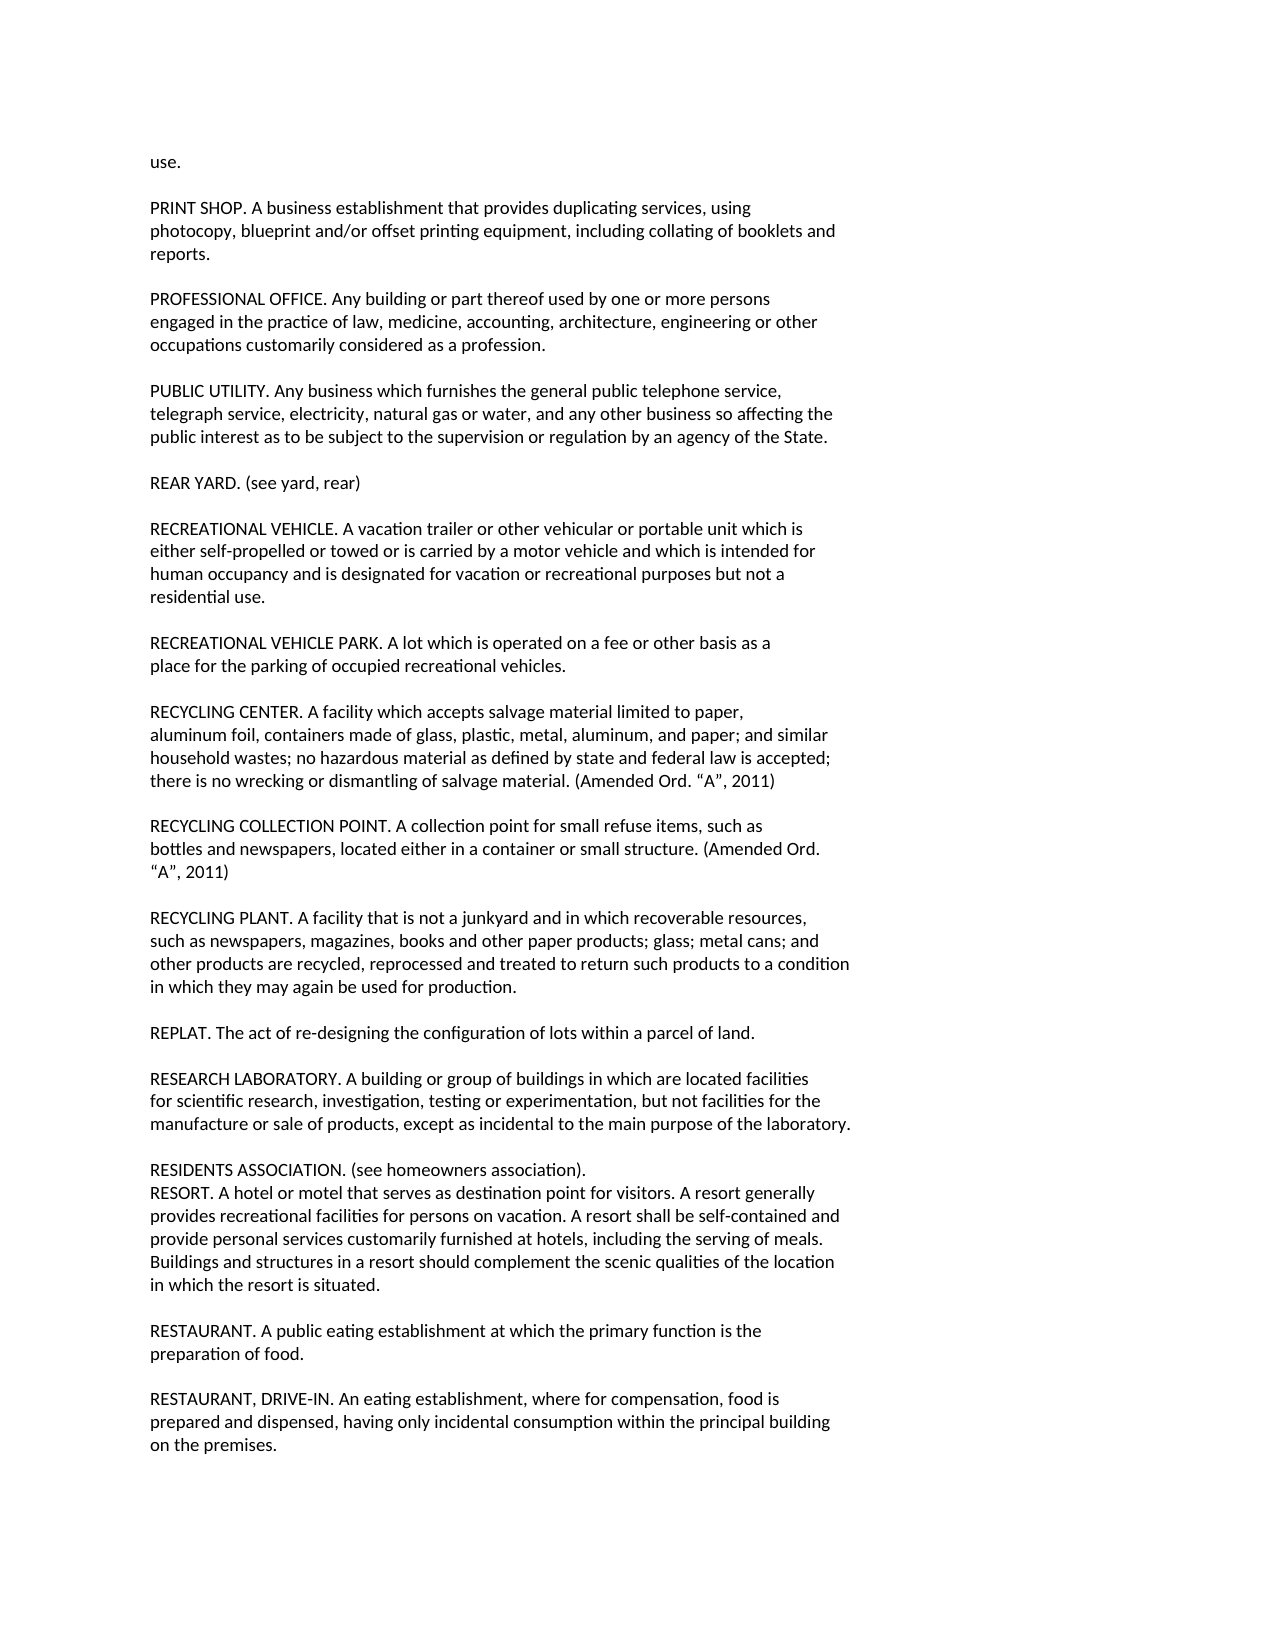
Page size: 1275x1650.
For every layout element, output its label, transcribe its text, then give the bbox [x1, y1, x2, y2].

text use. [150, 150, 1125, 173]
text RECREATIONAL VEHICLE. A vacation trailer or other vehicular or portable unit which is [150, 517, 1125, 539]
text household wastes; no hazardous material as defined by state and federal law is accepted; [150, 746, 1125, 769]
text PROFESSIONAL OFFICE. Any building or part thereof used by one or more persons [150, 287, 1125, 310]
text photocopy, blueprint and/or offset printing equipment, including collating of booklets and [150, 219, 1125, 242]
text RECYCLING PLANT. A facility that is not a junkyard and in which recoverable resources, [150, 906, 1125, 929]
text aluminum foil, containers made of glass, plastic, metal, aluminum, and paper; and similar [150, 723, 1125, 746]
text prepared and dispensed, having only incidental consumption within the principal building [150, 1410, 1125, 1433]
text in which the resort is situated. [150, 1273, 1125, 1296]
text “A”, 2011) [150, 860, 1125, 883]
text provide personal services customarily furnished at hotels, including the serving of meals. [150, 1227, 1125, 1250]
text telegraph service, electricity, natural gas or water, and any other business so affecting the [150, 402, 1125, 425]
text engaged in the practice of law, medicine, accounting, architecture, engineering or other [150, 310, 1125, 333]
text REAR YARD. (see yard, rear) [150, 471, 1125, 494]
text preparation of food. [150, 1342, 1125, 1364]
text RESIDENTS ASSOCIATION. (see homeowners association). [150, 1158, 1125, 1181]
text either self-propelled or towed or is carried by a motor vehicle and which is intended for [150, 539, 1125, 562]
text RESEARCH LABORATORY. A building or group of buildings in which are located facilities [150, 1067, 1125, 1089]
text RECYCLING COLLECTION POINT. A collection point for small refuse items, such as [150, 814, 1125, 837]
text PRINT SHOP. A business establishment that provides duplicating services, using [150, 196, 1125, 219]
text for scientific research, investigation, testing or experimentation, but not facilities for the [150, 1089, 1125, 1112]
text RECYCLING CENTER. A facility which accepts salvage material limited to paper, [150, 700, 1125, 723]
text reports. [150, 242, 1125, 264]
text other products are recycled, reprocessed and treated to return such products to a condition [150, 952, 1125, 975]
text RESORT. A hotel or motel that serves as destination point for visitors. A resort generally [150, 1181, 1125, 1204]
text Buildings and structures in a resort should complement the scenic qualities of the location [150, 1250, 1125, 1273]
text place for the parking of occupied recreational vehicles. [150, 654, 1125, 677]
text on the premises. [150, 1433, 1125, 1456]
text residential use. [150, 585, 1125, 608]
text bottles and newspapers, located either in a container or small structure. (Amended Ord. [150, 837, 1125, 860]
text manufacture or sale of products, except as incidental to the main purpose of the laboratory. [150, 1112, 1125, 1135]
text PUBLIC UTILITY. Any business which furnishes the general public telephone service, [150, 379, 1125, 402]
text public interest as to be subject to the supervision or regulation by an agency of the State. [150, 425, 1125, 448]
text occupations customarily considered as a profession. [150, 333, 1125, 356]
text RESTAURANT, DRIVE-IN. An eating establishment, where for compensation, food is [150, 1387, 1125, 1410]
text human occupancy and is designated for vacation or recreational purposes but not a [150, 562, 1125, 585]
text there is no wrecking or dismantling of salvage material. (Amended Ord. “A”, 2011) [150, 769, 1125, 792]
text in which they may again be used for production. [150, 975, 1125, 998]
text RECREATIONAL VEHICLE PARK. A lot which is operated on a fee or other basis as a [150, 631, 1125, 654]
text provides recreational facilities for persons on vacation. A resort shall be self-contained and [150, 1204, 1125, 1227]
text RESTAURANT. A public eating establishment at which the primary function is the [150, 1319, 1125, 1342]
text REPLAT. The act of re-designing the configuration of lots within a parcel of land. [150, 1021, 1125, 1044]
text such as newspapers, magazines, books and other paper products; glass; metal cans; and [150, 929, 1125, 952]
